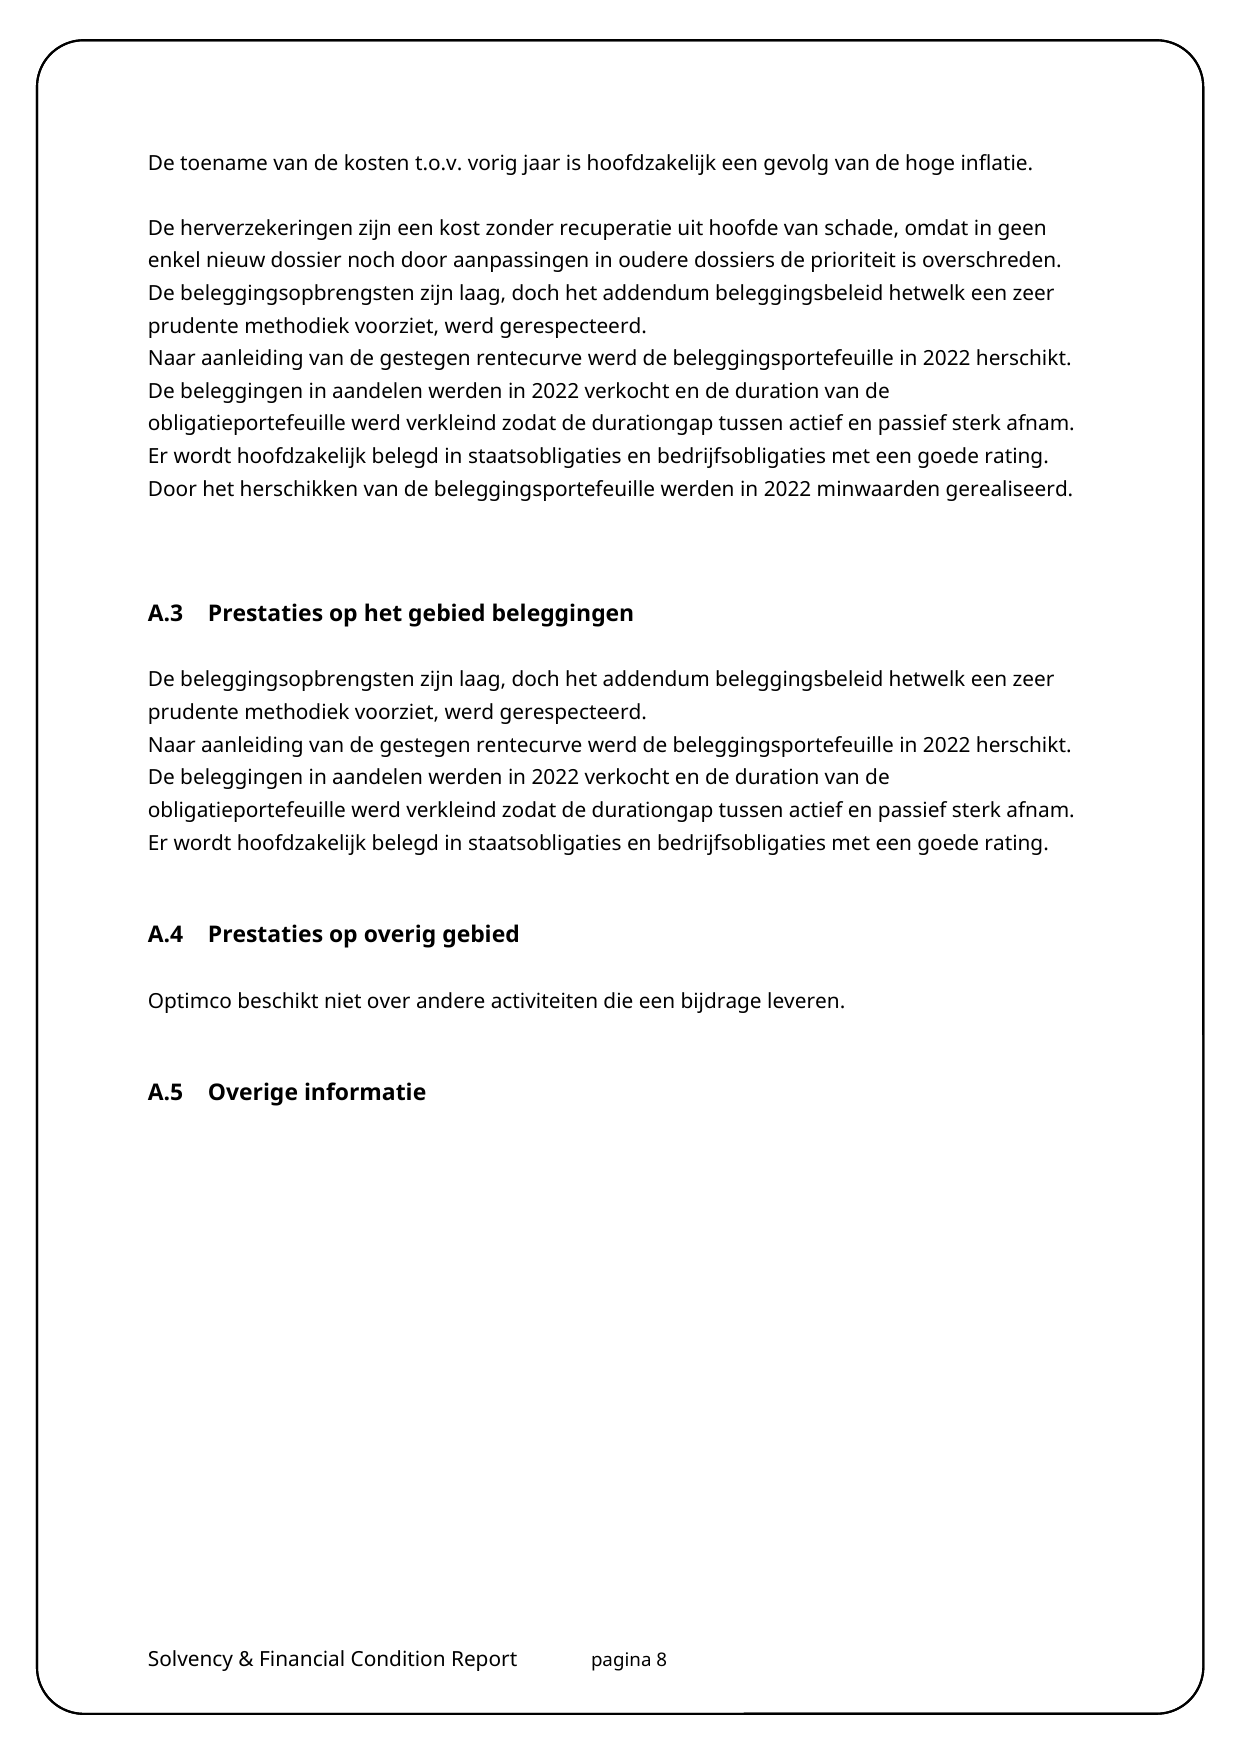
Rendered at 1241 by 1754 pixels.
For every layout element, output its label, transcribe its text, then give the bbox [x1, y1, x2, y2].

text De herverzekeringen zijn een kost zonder recuperatie uit hoofde van schade, omdat in geen enkel nieuw dossier noch door aanpassingen in oudere dossiers de prioriteit is overschreden. [148, 213, 1092, 274]
text Naar aanleiding van de gestegen rentecurve werd de beleggingsportefeuille in 2022 herschikt. De beleggingen in aandelen werden in 2022 verkocht en de duration van de obligatieportefeuille werd verkleind zodat de durationgap tussen actief en passief sterk afnam. Er wordt hoofdzakelijk belegd in staatsobligaties en bedrijfsobligaties met een goede rating. [148, 730, 1092, 856]
text De beleggingsopbrengsten zijn laag, doch het addendum beleggingsbeleid hetwelk een zeer prudente methodiek voorziet, werd gerespecteerd. [148, 664, 1092, 726]
text De toename van de kosten t.o.v. vorig jaar is hoofdzakelijk een gevolg van de hoge inflatie. [148, 148, 1092, 176]
subtitle Overige informatie [148, 1076, 1092, 1107]
text De beleggingsopbrengsten zijn laag, doch het addendum beleggingsbeleid hetwelk een zeer prudente methodiek voorziet, werd gerespecteerd. [148, 278, 1092, 339]
subtitle Prestaties op het gebied beleggingen [148, 597, 1092, 628]
subtitle Prestaties op overig gebied [148, 918, 1092, 949]
text Door het herschikken van de beleggingsportefeuille werden in 2022 minwaarden gerealiseerd. [148, 474, 1092, 502]
text Naar aanleiding van de gestegen rentecurve werd de beleggingsportefeuille in 2022 herschikt. De beleggingen in aandelen werden in 2022 verkocht en de duration van de obligatieportefeuille werd verkleind zodat de durationgap tussen actief en passief sterk afnam. Er wordt hoofdzakelijk belegd in staatsobligaties en bedrijfsobligaties met een goede rating. [148, 343, 1092, 469]
text Optimco beschikt niet over andere activiteiten die een bijdrage leveren. [148, 986, 1092, 1014]
